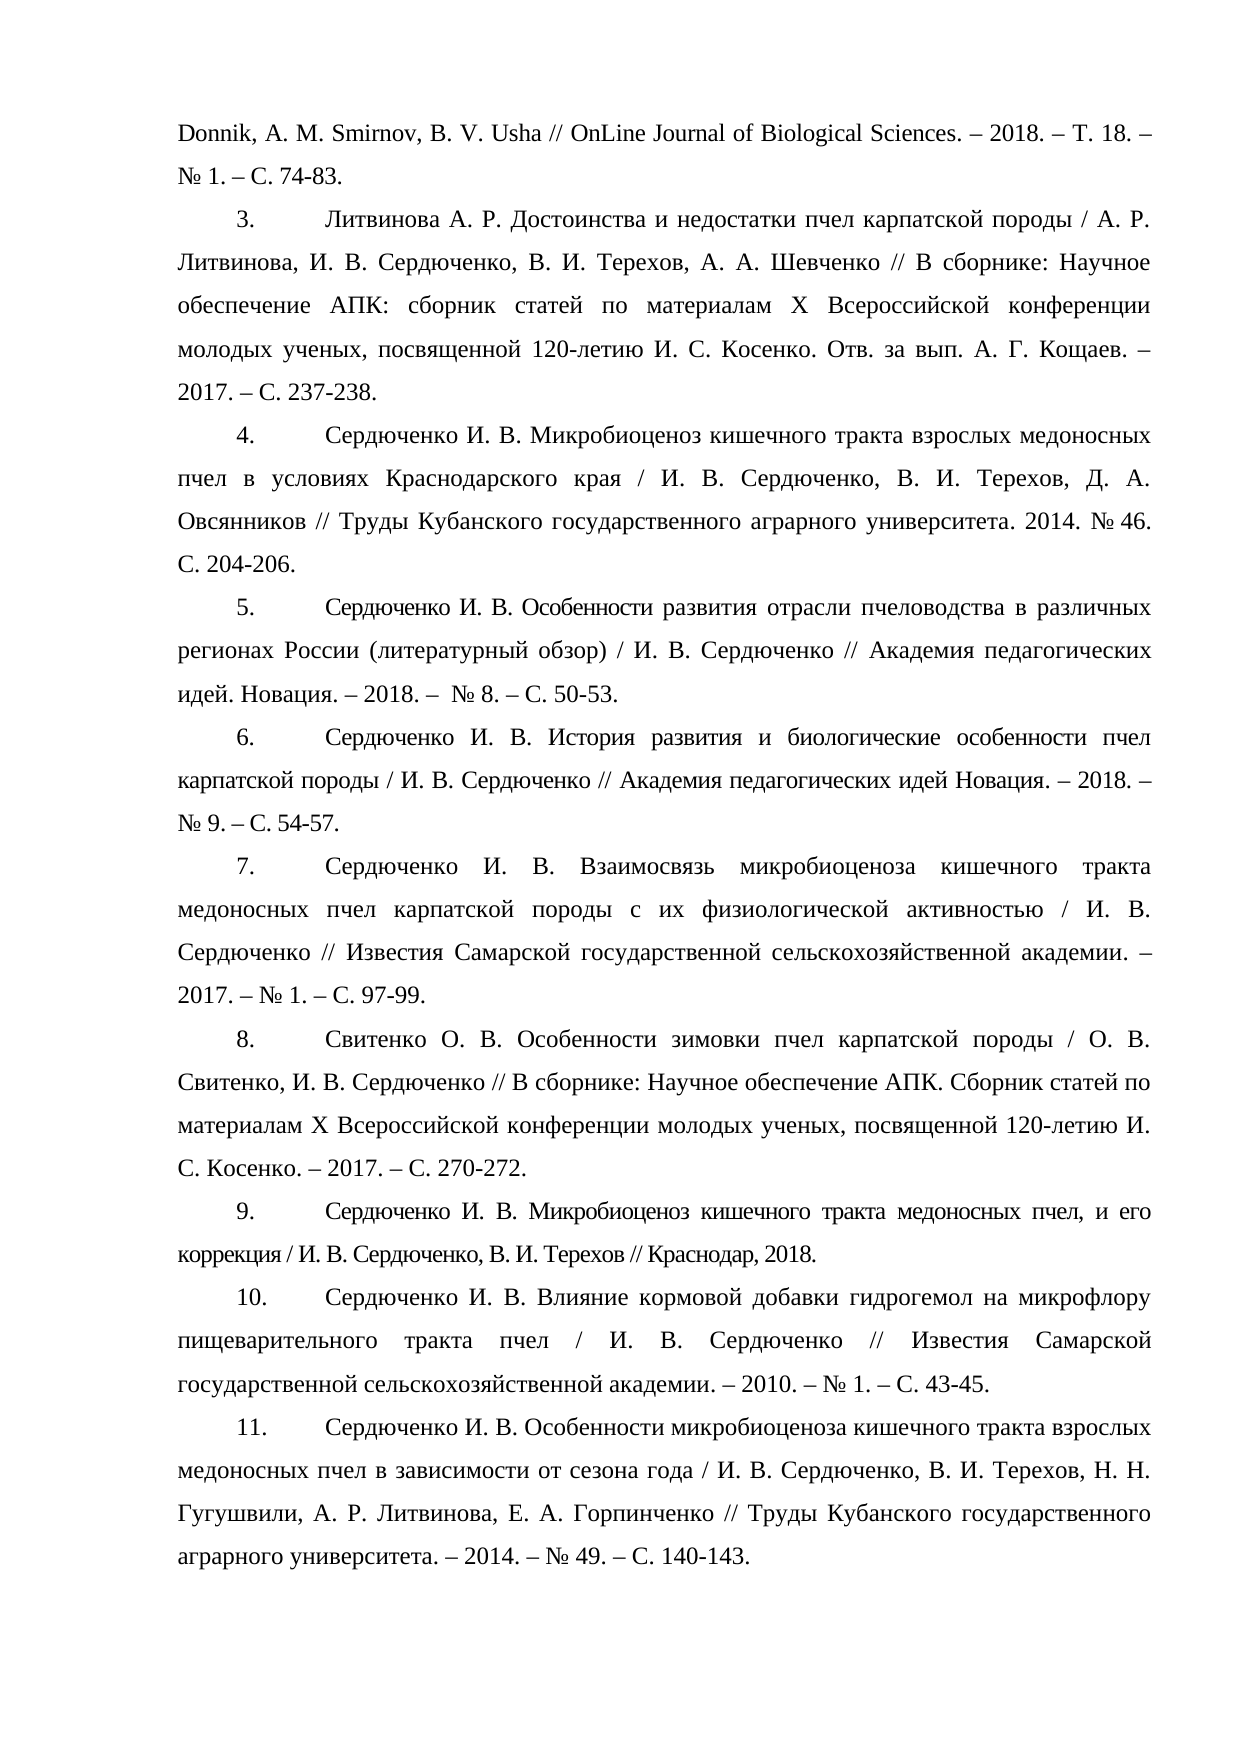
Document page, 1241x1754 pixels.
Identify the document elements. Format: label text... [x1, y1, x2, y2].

list Сердюченко И. В. Влияние кормовой добавки гидрогемол на микрофлору пищеварительного тракта пчел / И. В. Сердюченко // Известия Самарской государственной сельскохозяйственной академии. – 2010. – № 1. – С. 43-45. [177, 1282, 1152, 1397]
list Сердюченко И. В. Микробиоценоз кишечного тракта медоносных пчел, и его коррекция / И. В. Сердюченко, В. И. Терехов // Краснодар, 2018. [177, 1196, 1152, 1268]
list Сердюченко И. В. История развития и биологические особенности пчел карпатской породы / И. В. Сердюченко // Академия педагогических идей Новация. – 2018. – № 9. – С. 54-57. [177, 722, 1152, 837]
list Свитенко О. В. Особенности зимовки пчел карпатской породы / О. В. Свитенко, И. В. Сердюченко // В сборнике: Научное обеспечение АПК. Сборник статей по материалам Х Всероссийской конференции молодых ученых, посвященной 120-летию И. С. Косенко. – 2017. – С. 270-272. [177, 1024, 1152, 1182]
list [177, 118, 1152, 190]
list Сердюченко И. В. Микробиоценоз кишечного тракта взрослых медоносных пчел в условиях Краснодарского края / И. В. Сердюченко, В. И. Терехов, Д. А. Овсянников // Труды Кубанского государственного аграрного университета. 2014. № 46. С. 204-206. [177, 420, 1152, 578]
list Сердюченко И. В. Особенности микробиоценоза кишечного тракта взрослых медоносных пчел в зависимости от сезона года / И. В. Сердюченко, В. И. Терехов, Н. Н. Гугушвили, А. Р. Литвинова, Е. А. Горпинченко // Труды Кубанского государственного аграрного университета. – 2014. – № 49. – С. 140-143. [177, 1412, 1152, 1570]
list Сердюченко И. В. Особенности развития отрасли пчеловодства в различных регионах России (литературный обзор) / И. В. Сердюченко // Академия педагогических идей. Новация. – 2018. – № 8. – С. 50-53. [177, 592, 1152, 707]
list Литвинова А. Р. Достоинства и недостатки пчел карпатской породы / А. Р. Литвинова, И. В. Сердюченко, В. И. Терехов, А. А. Шевченко // В сборнике: Научное обеспечение АПК: сборник статей по материалам Х Всероссийской конференции молодых ученых, посвященной 120-летию И. С. Косенко. Отв. за вып. А. Г. Кощаев. – 2017. – С. 237-238. [177, 204, 1152, 406]
list Сердюченко И. В. Взаимосвязь микробиоценоза кишечного тракта медоносных пчел карпатской породы с их физиологической активностью / И. В. Сердюченко // Известия Самарской государственной сельскохозяйственной академии. – 2017. – № 1. – С. 97-99. [177, 851, 1152, 1009]
